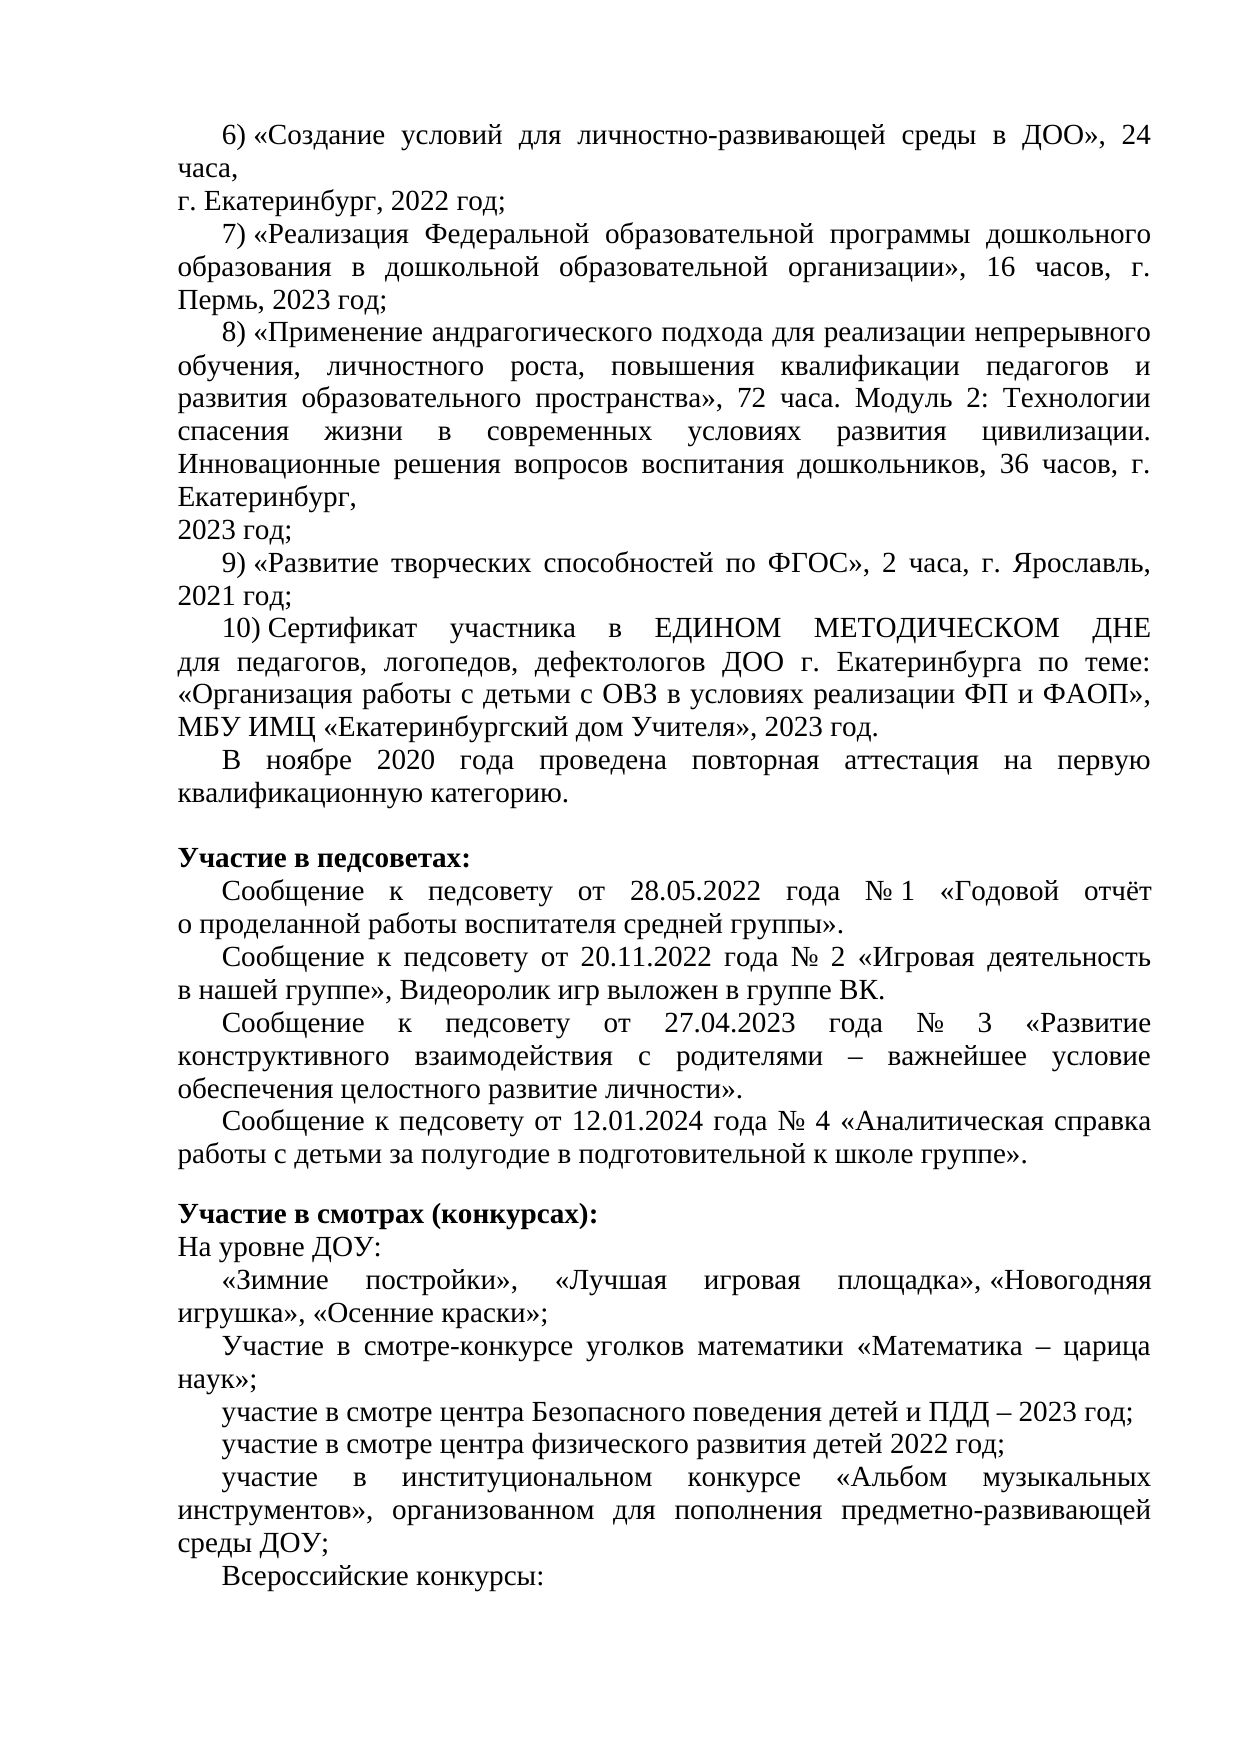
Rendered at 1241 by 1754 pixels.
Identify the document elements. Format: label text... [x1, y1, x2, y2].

text Сообщение к педсовету от 20.11.2022 года № 2 «Игровая деятельность в нашей группе», Видеоролик игр выложен в группе ВК. [177, 940, 1152, 1006]
text Всероссийские конкурсы: [177, 1559, 1152, 1592]
text Участие в смотрах (конкурсах): [177, 1198, 1152, 1230]
text В ноябре 2020 года проведена повторная аттестация на первую квалификационную категорию. [177, 743, 1152, 809]
text участие в смотре центра Безопасного поведения детей и ПДД – 2023 год; [177, 1395, 1152, 1427]
text 9) «Развитие творческих способностей по ФГОС», 2 часа, г. Ярославль, 2021 год; [177, 546, 1152, 611]
text На уровне ДОУ: [177, 1230, 1152, 1263]
text 8) «Применение андрагогического подхода для реализации непрерывного обучения, личностного роста, повышения квалификации педагогов и развития образовательного пространства», 72 часа. Модуль 2: Технологии спасения жизни в современных условиях развития цивилизации. Инновационные решения вопросов воспитания дошкольников, 36 часов, г. Екатеринбург, 2023 год; [177, 315, 1152, 546]
text 7) «Реализация Федеральной образовательной программы дошкольного образования в дошкольной образовательной организации», 16 часов, г. Пермь, 2023 год; [177, 217, 1152, 315]
text 10) Сертификат участника в ЕДИНОМ МЕТОДИЧЕСКОМ ДНЕ для педагогов, логопедов, дефектологов ДОО г. Екатеринбурга по теме: «Организация работы с детьми с ОВЗ в условиях реализации ФП и ФАОП», МБУ ИМЦ «Екатеринбургский дом Учителя», 2023 год. [177, 611, 1152, 743]
text «Зимние постройки», «Лучшая игровая площадка», «Новогодняя игрушка», «Осенние краски»; [177, 1263, 1152, 1329]
text 6) «Создание условий для личностно-развивающей среды в ДОО», 24 часа, г. Екатеринбург, 2022 год; [177, 118, 1152, 217]
text Участие в педсоветах: [177, 842, 1152, 874]
text Сообщение к педсовету от 12.01.2024 года № 4 «Аналитическая справка работы с детьми за полугодие в подготовительной к школе группе». [177, 1104, 1152, 1170]
text Участие в смотре-конкурсе уголков математики «Математика – царица наук»; [177, 1329, 1152, 1395]
text Сообщение к педсовету от 28.05.2022 года № 1 «Годовой отчёт о проделанной работы воспитателя средней группы». [177, 874, 1152, 940]
text участие в институциональном конкурсе «Альбом музыкальных инструментов», организованном для пополнения предметно-развивающей среды ДОУ; [177, 1460, 1152, 1559]
text Сообщение к педсовету от 27.04.2023 года № 3 «Развитие конструктивного взаимодействия с родителями – важнейшее условие обеспечения целостного развитие личности». [177, 1006, 1152, 1104]
text участие в смотре центра физического развития детей 2022 год; [177, 1427, 1152, 1460]
